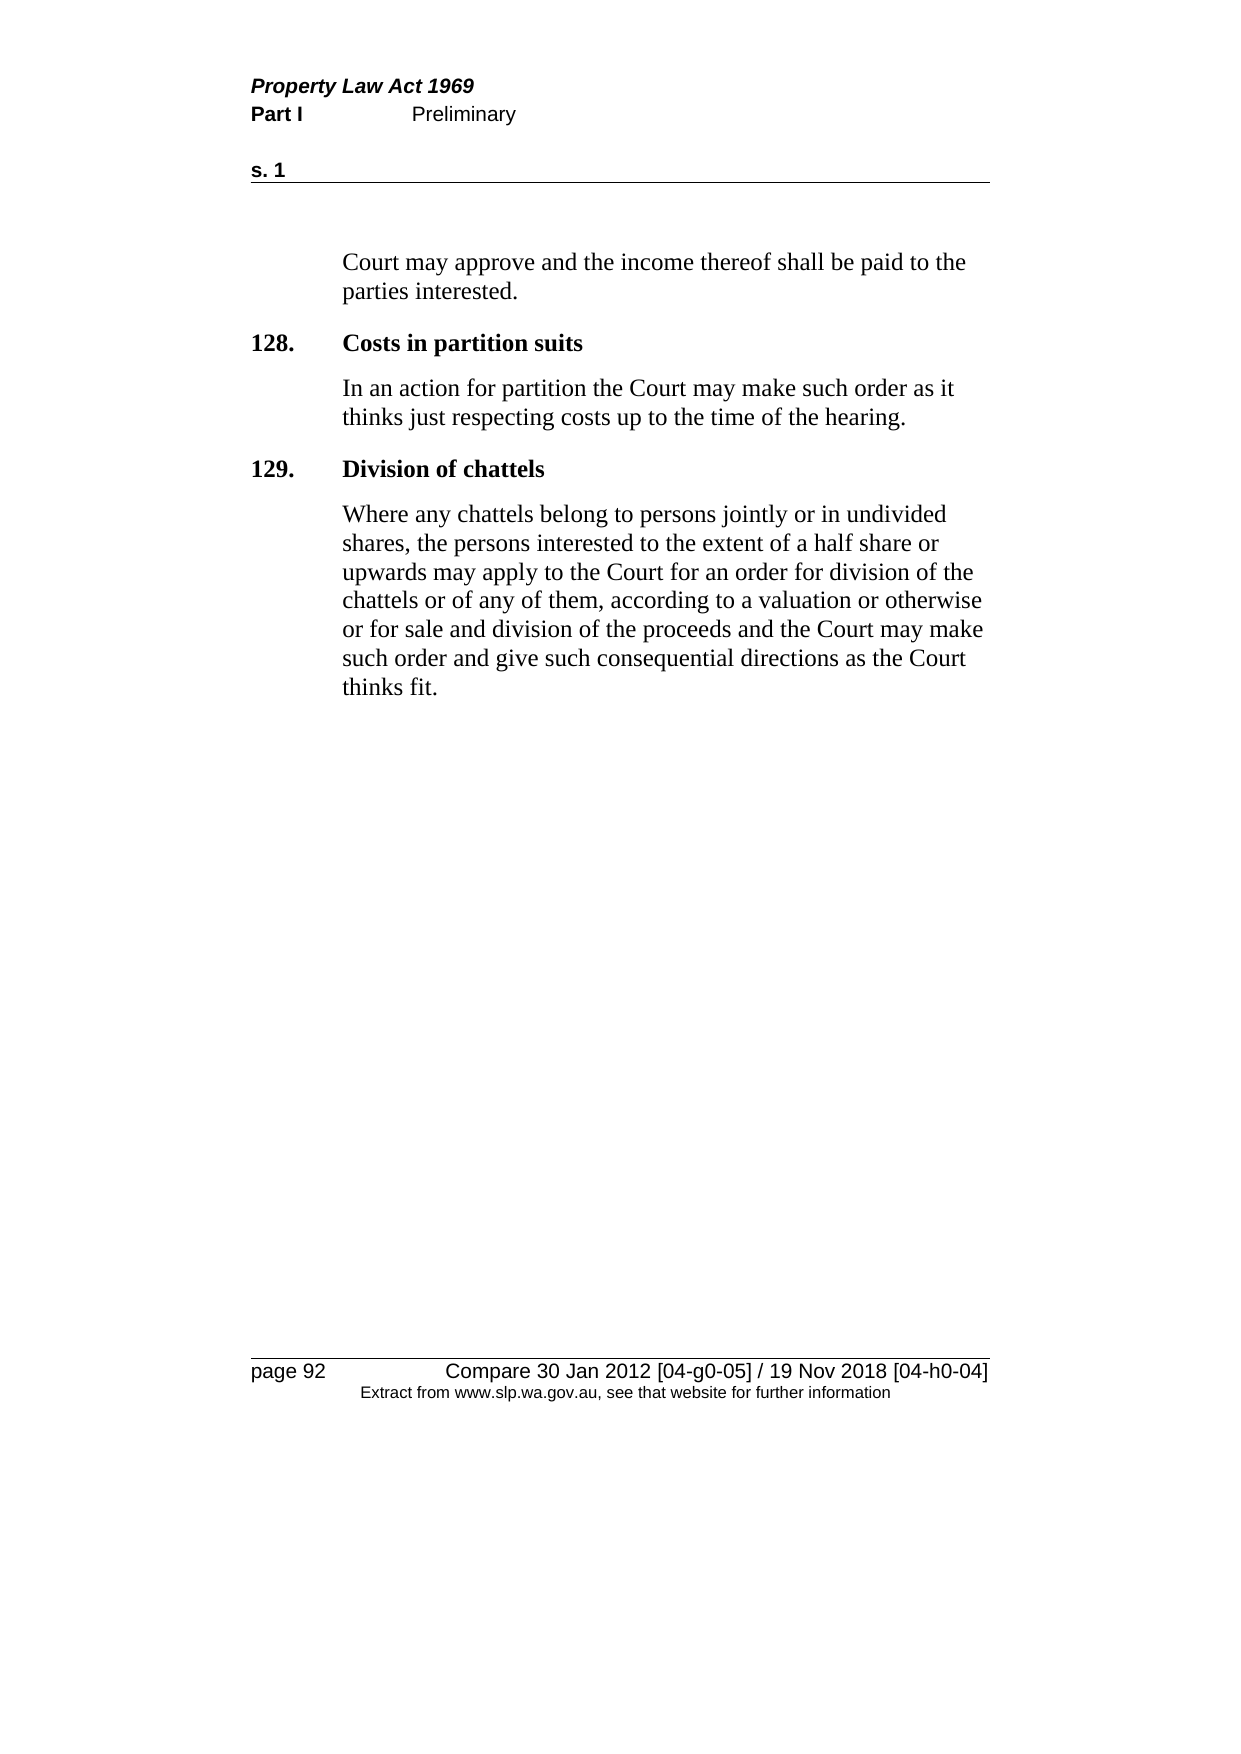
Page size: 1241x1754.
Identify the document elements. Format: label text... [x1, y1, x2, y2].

text In an action for partition the Court may make such order as it thinks just respecting costs up to the time of the hearing. [251, 373, 990, 431]
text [251, 247, 990, 305]
subtitle 128. Costs in partition suits [251, 328, 990, 357]
subtitle 129. Division of chattels [251, 454, 990, 482]
text Where any chattels belong to persons jointly or in undivided shares, the persons interested to the extent of a half share or upwards may apply to the Court for an order for division of the chattels or of any of them, according to a valuation or otherwise or for sale and division of the proceeds and the Court may make such order and give such consequential directions as the Court thinks fit. [251, 499, 990, 700]
